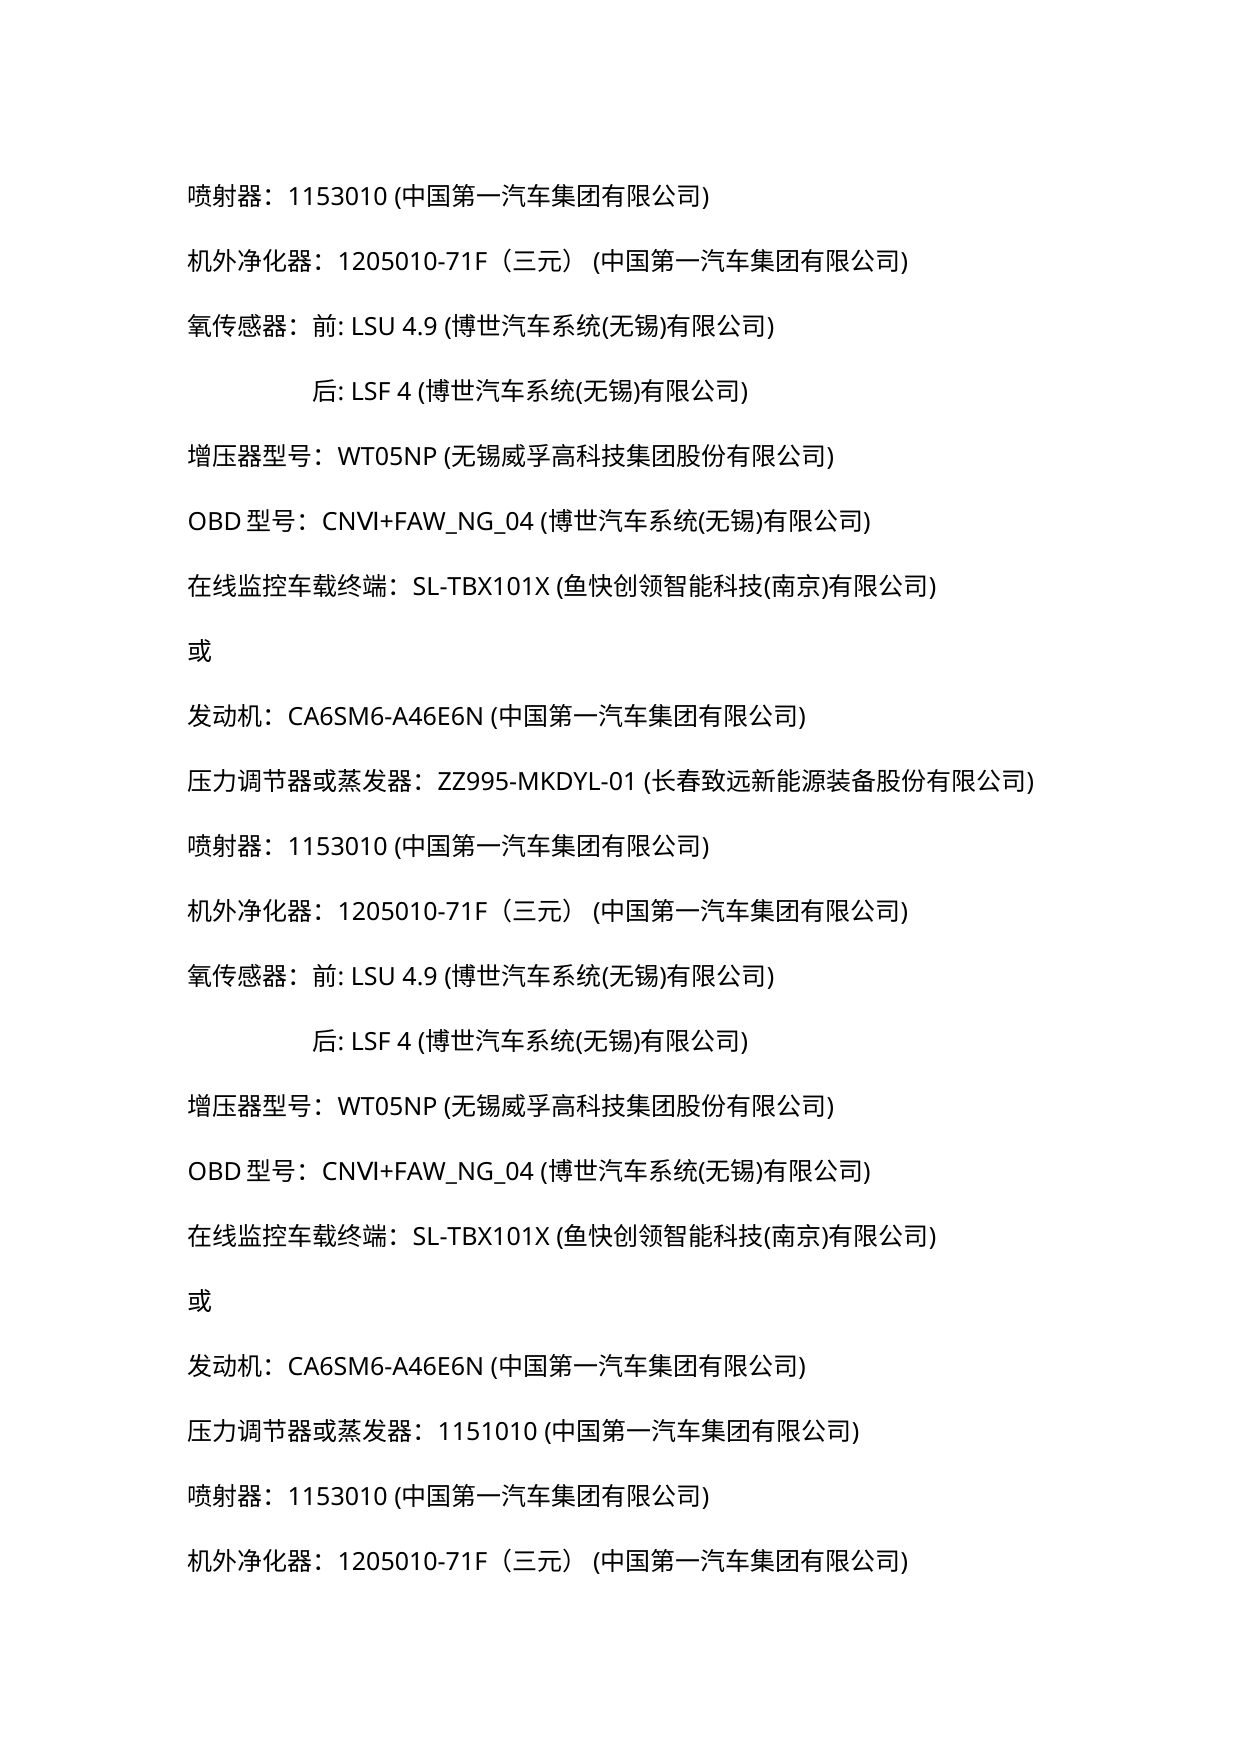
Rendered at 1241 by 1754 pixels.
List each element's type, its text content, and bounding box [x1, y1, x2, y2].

text OBD型号：CNⅥ+FAW_NG_04 (博世汽车系统(无锡)有限公司) [187, 1137, 1053, 1202]
text 压力调节器或蒸发器：1151010 (中国第一汽车集团有限公司) [187, 1397, 1053, 1462]
text 发动机：CA6SM6-A46E6N (中国第一汽车集团有限公司) [187, 1332, 1053, 1397]
text 机外净化器：1205010-71F（三元） (中国第一汽车集团有限公司) [187, 877, 1053, 942]
text 喷射器：1153010 (中国第一汽车集团有限公司) [187, 812, 1053, 877]
text 在线监控车载终端：SL-TBX101X (鱼快创领智能科技(南京)有限公司) [187, 1202, 1053, 1267]
text 机外净化器：1205010-71F（三元） (中国第一汽车集团有限公司) [187, 1527, 1053, 1592]
text 喷射器：1153010 (中国第一汽车集团有限公司) [187, 162, 1053, 227]
text 喷射器：1153010 (中国第一汽车集团有限公司) [187, 1462, 1053, 1527]
text 机外净化器：1205010-71F（三元） (中国第一汽车集团有限公司) [187, 227, 1053, 292]
text 或 [187, 1267, 1053, 1332]
text 压力调节器或蒸发器：ZZ995-MKDYL-01 (长春致远新能源装备股份有限公司) [187, 747, 1053, 812]
text OBD型号：CNⅥ+FAW_NG_04 (博世汽车系统(无锡)有限公司) [187, 487, 1053, 552]
text 在线监控车载终端：SL-TBX101X (鱼快创领智能科技(南京)有限公司) [187, 552, 1053, 617]
text 氧传感器：前: LSU 4.9 (博世汽车系统(无锡)有限公司) [187, 942, 1053, 1007]
text 增压器型号：WT05NP (无锡威孚高科技集团股份有限公司) [187, 422, 1053, 487]
text 氧传感器：前: LSU 4.9 (博世汽车系统(无锡)有限公司) [187, 292, 1053, 357]
text 后: LSF 4 (博世汽车系统(无锡)有限公司) [187, 357, 1053, 422]
text 或 [187, 617, 1053, 682]
text 增压器型号：WT05NP (无锡威孚高科技集团股份有限公司) [187, 1072, 1053, 1137]
text 后: LSF 4 (博世汽车系统(无锡)有限公司) [187, 1007, 1053, 1072]
text 发动机：CA6SM6-A46E6N (中国第一汽车集团有限公司) [187, 682, 1053, 747]
